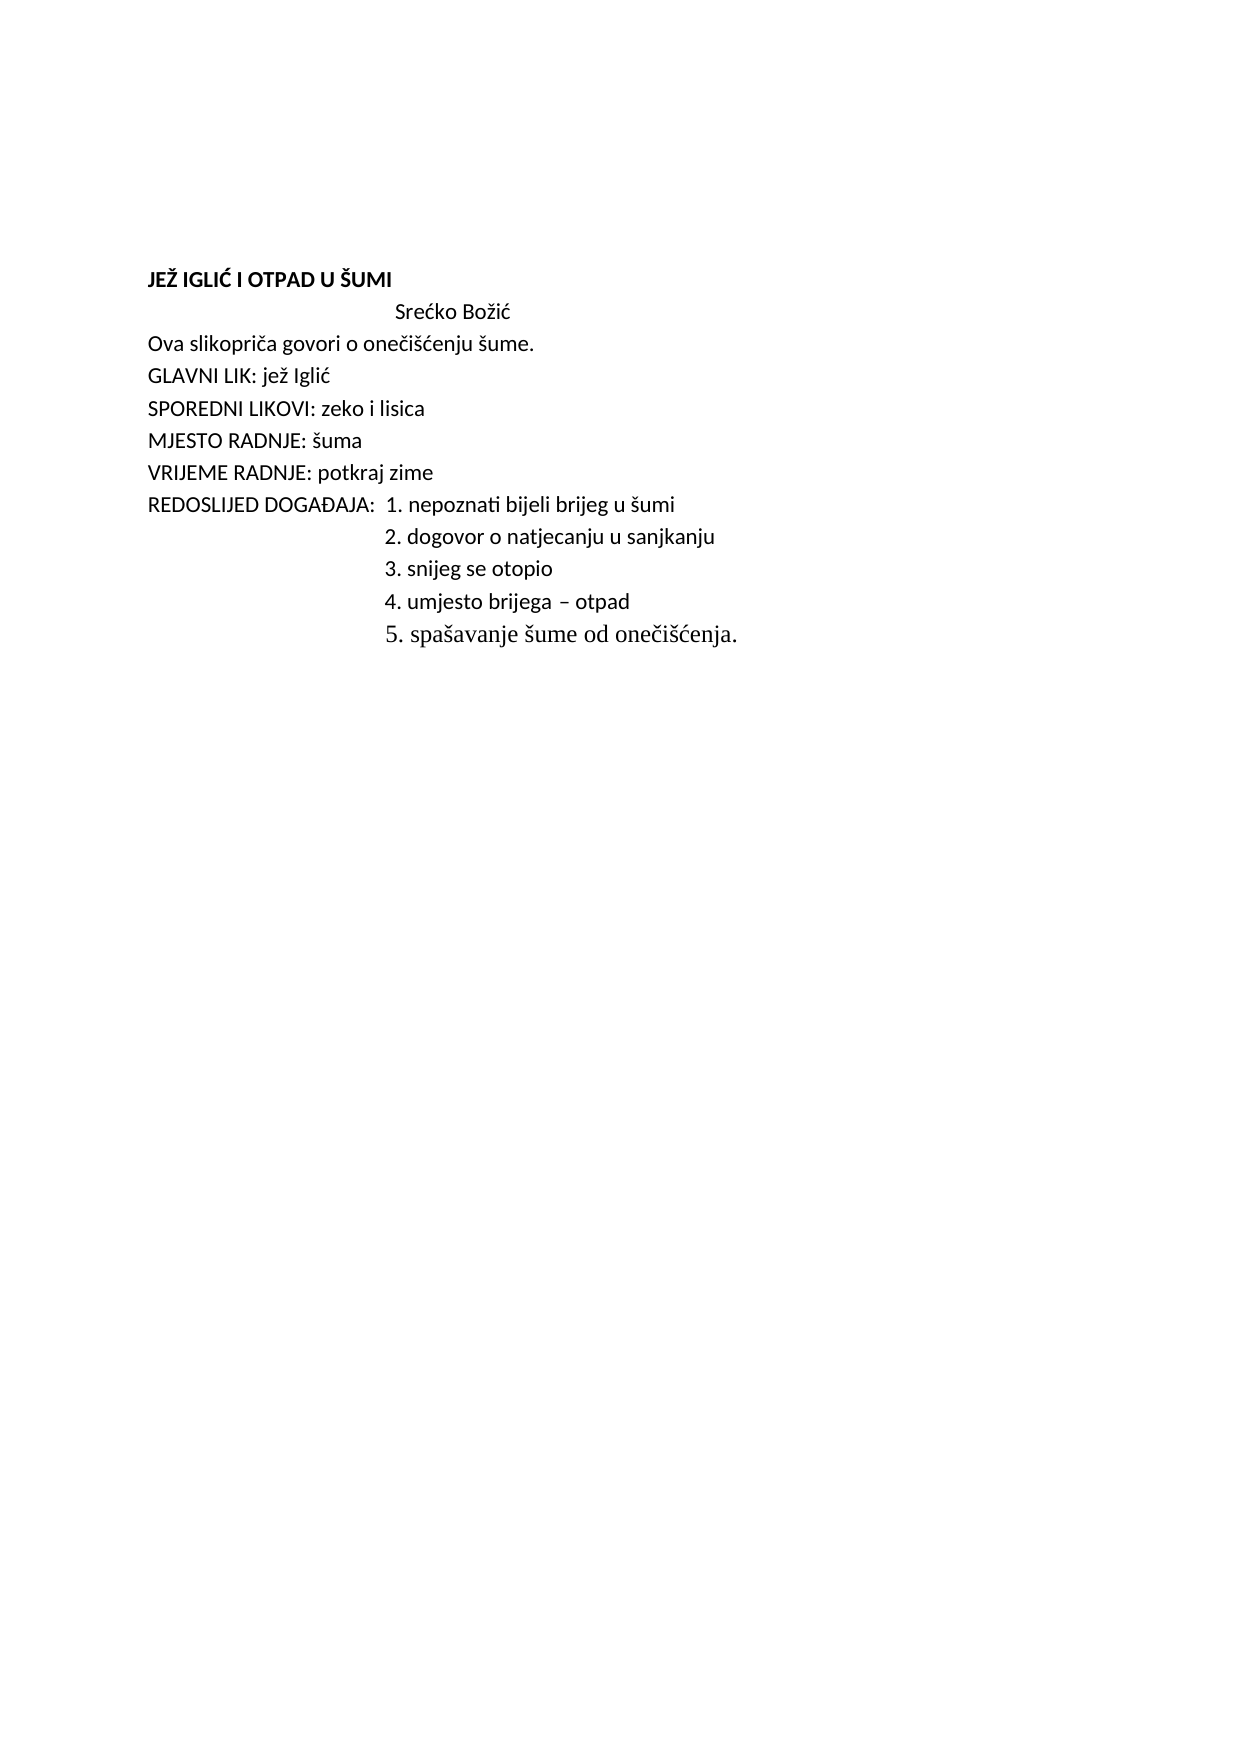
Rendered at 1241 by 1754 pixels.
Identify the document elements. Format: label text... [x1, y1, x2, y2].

text Srećko Božić [148, 297, 1093, 325]
text GLAVNI LIK: jež Iglić [148, 361, 1093, 389]
text MJESTO RADNJE: šuma [148, 426, 1093, 454]
text REDOSLIJED DOGAĐAJA: 1. nepoznati bijeli brijeg u šumi [148, 490, 1093, 518]
text 4. umjesto brijega – otpad [148, 587, 1093, 615]
text 5. spašavanje šume od onečišćenja. [148, 619, 1093, 648]
text Ova slikopriča govori o onečišćenju šume. [148, 329, 1093, 357]
text 2. dogovor o natjecanju u sanjkanju [148, 522, 1093, 550]
text 3. snijeg se otopio [148, 554, 1093, 583]
text VRIJEME RADNJE: potkraj zime [148, 458, 1093, 486]
text JEŽ IGLIĆ I OTPAD U ŠUMI [148, 265, 1093, 293]
text SPOREDNI LIKOVI: zeko i lisica [148, 394, 1093, 422]
